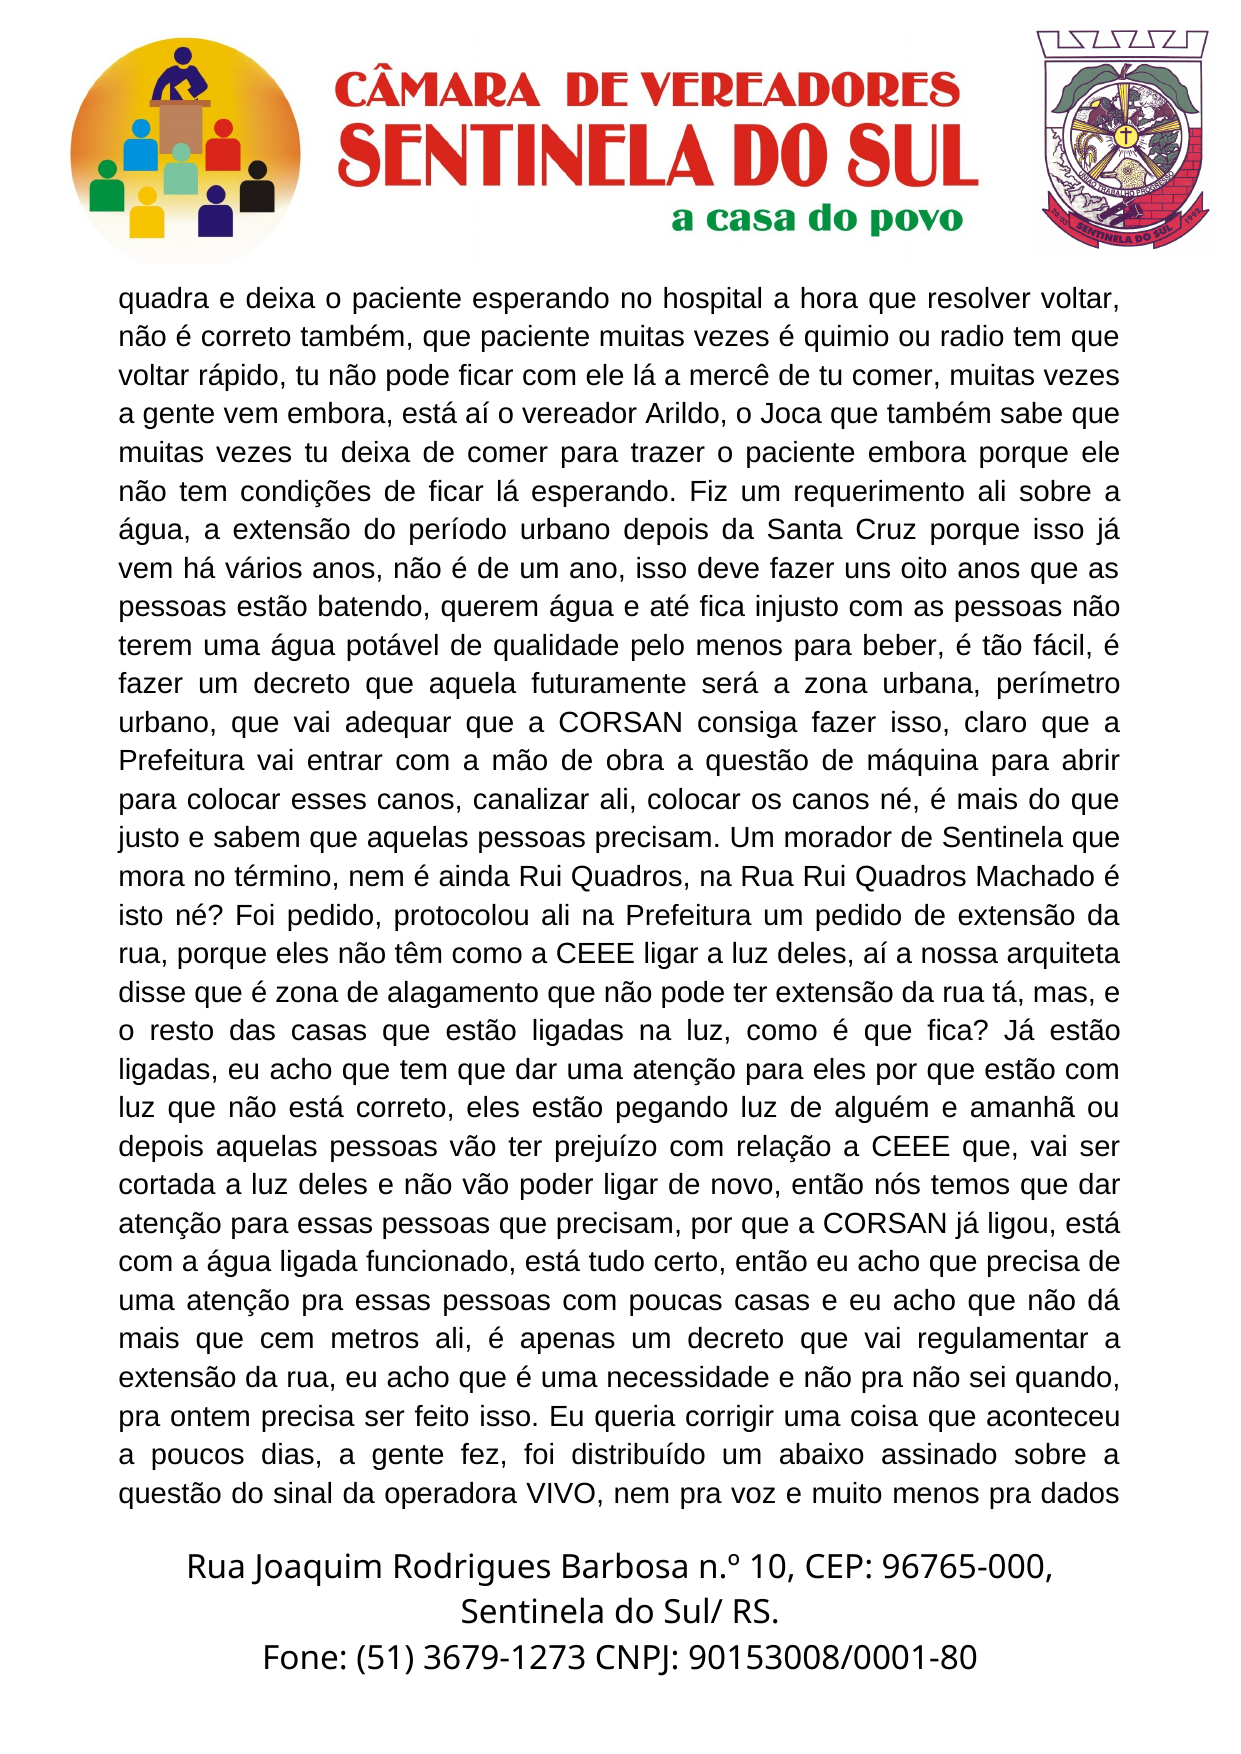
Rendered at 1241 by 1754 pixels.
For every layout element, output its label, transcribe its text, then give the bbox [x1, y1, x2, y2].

picture [1033, 27, 1216, 253]
picture [40, 27, 1014, 264]
